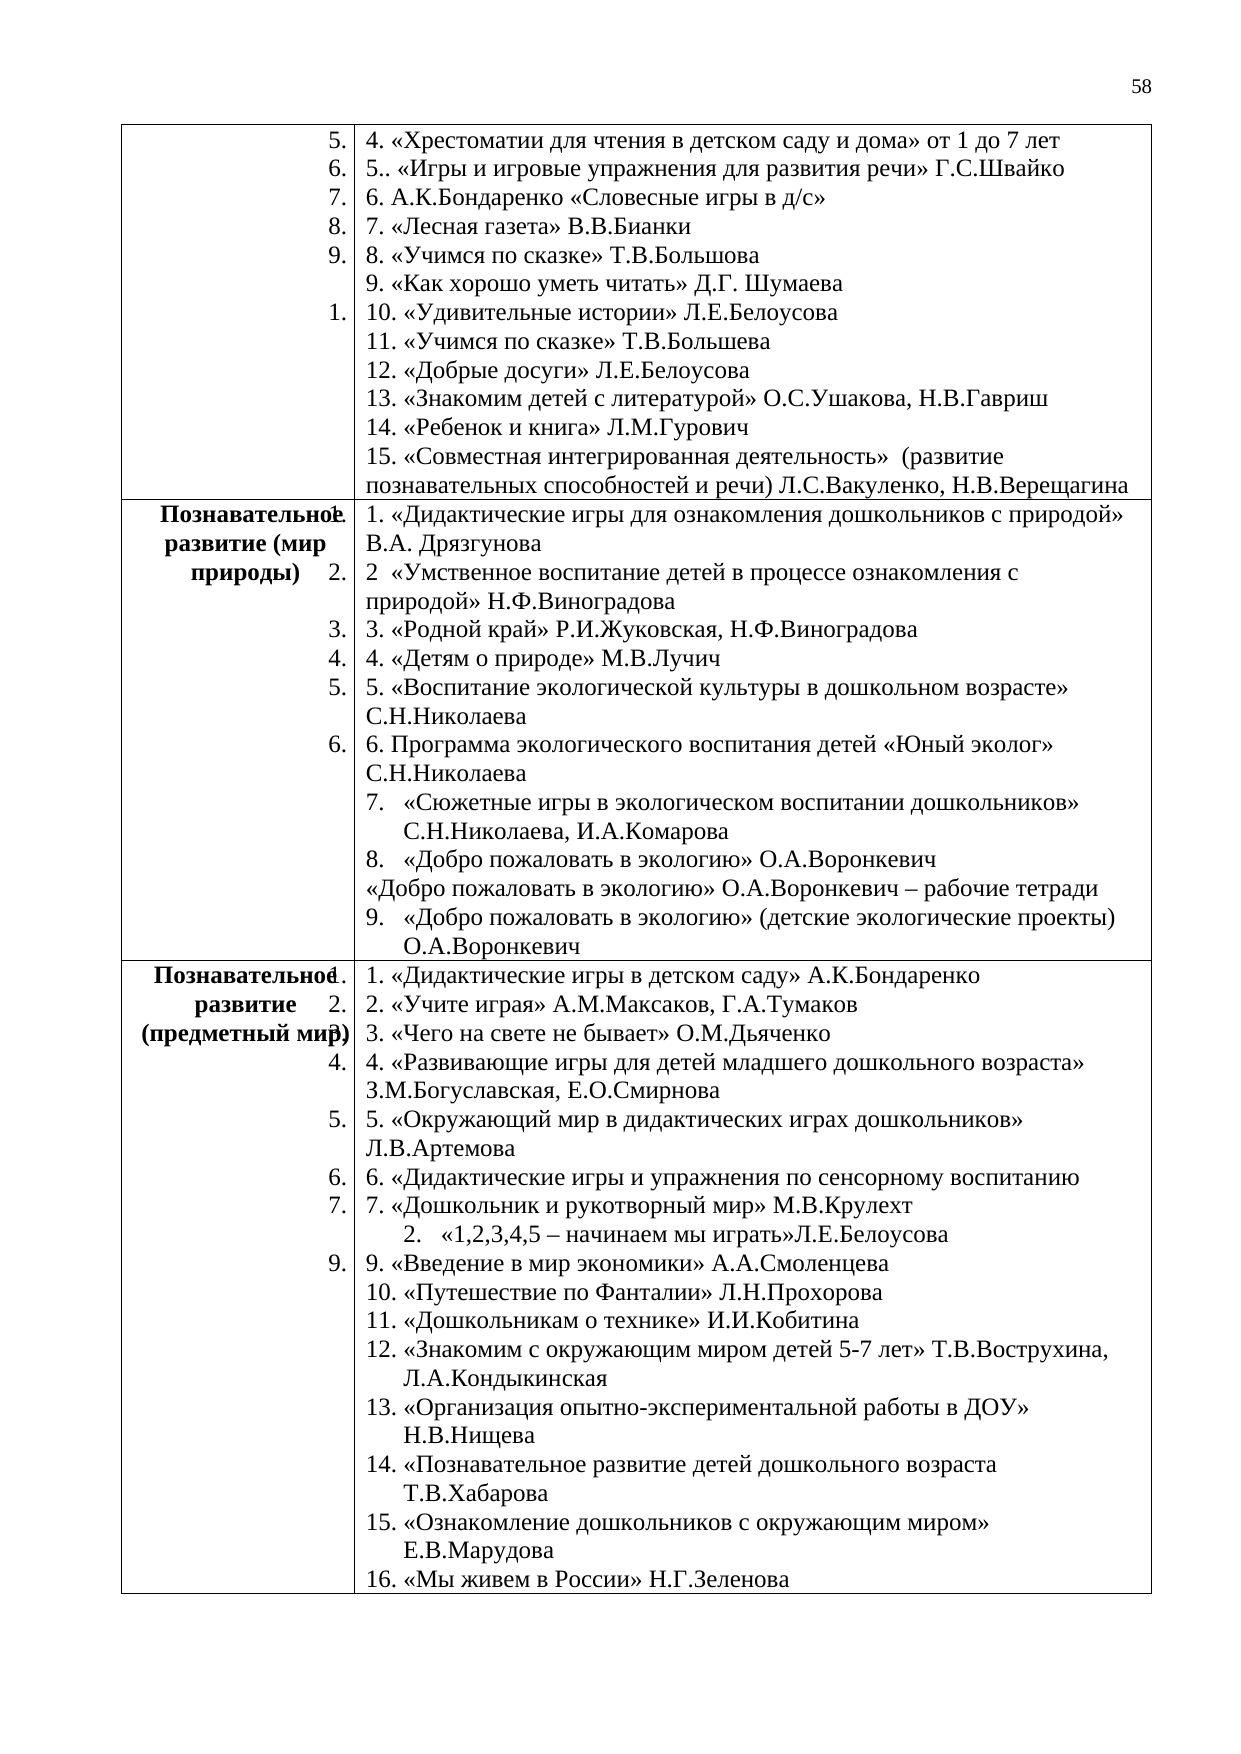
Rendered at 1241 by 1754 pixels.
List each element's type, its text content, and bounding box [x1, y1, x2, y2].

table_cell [355, 961, 1151, 1593]
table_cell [122, 125, 354, 498]
table_cell Познавательное развитие (мир природы) [122, 500, 354, 959]
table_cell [355, 125, 1151, 498]
table_cell 1. «Дидактические игры для ознакомления дошкольников с природой» В.А. Дрязгунова 2 «Умственное воспитание детей в процессе ознакомления с природой» Н.Ф.Виноградова 3. «Родной край» Р.И.Жуковская, Н.Ф.Виноградова 4. «Детям о природе» М.В.Лучич 5. «Воспитание экологической культуры в дошкольном возрасте» С.Н.Николаева 6. Программа экологического воспитания детей «Юный эколог» С.Н.Николаева «Сюжетные игры в экологическом воспитании дошкольников» С.Н.Николаева, И.А.Комарова «Добро пожаловать в экологию» О.А.Воронкевич «Добро пожаловать в экологию» О.А.Воронкевич – рабочие тетради «Добро пожаловать в экологию» (детские экологические проекты) О.А.Воронкевич [355, 500, 1151, 959]
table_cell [122, 961, 354, 1593]
